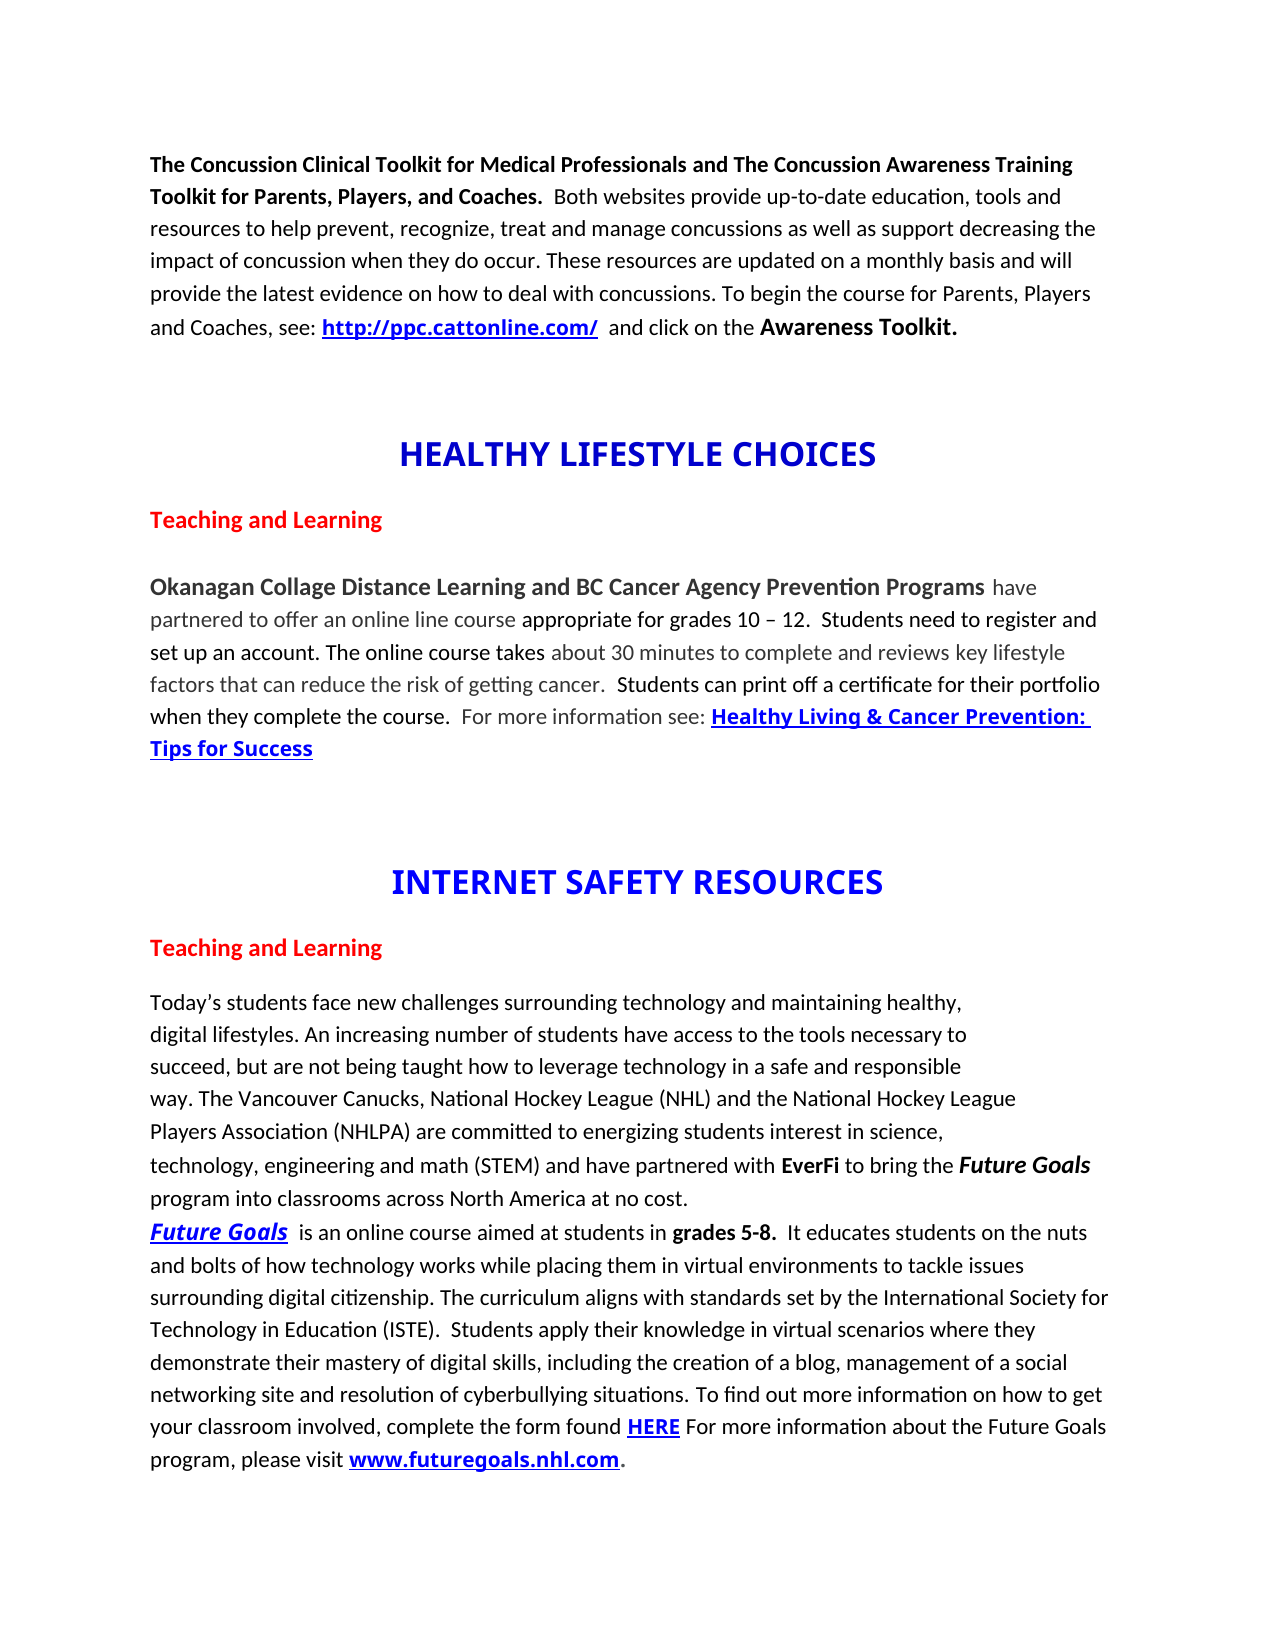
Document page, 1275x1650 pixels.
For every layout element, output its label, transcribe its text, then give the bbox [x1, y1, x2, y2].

text Okanagan Collage Distance Learning and BC Cancer Agency Prevention Programs have partnered to offer an online line course appropriate for grades 10 – 12. Students need to register and set up an account. The online course takes about 30 minutes to complete and reviews key lifestyle factors that can reduce the risk of getting cancer. Students can print off a certificate for their portfolio when they complete the course. For more information see: Healthy Living & Cancer Prevention: Tips for Success [150, 571, 1125, 763]
text Teaching and Learning [150, 932, 1125, 963]
text Future Goals is an online course aimed at students in grades 5-8. It educates students on the nuts and bolts of how technology works while placing them in virtual environments to tackle issues surrounding digital citizenship. The curriculum aligns with standards set by the International Society for Technology in Education (ISTE). Students apply their knowledge in virtual scenarios where they demonstrate their mastery of digital skills, including the creation of a blog, management of a social networking site and resolution of cyberbullying situations. To find out more information on how to get your classroom involved, complete the form found HERE For more information about the Future Goals program, please visit www.futuregoals.nhl.com. [150, 1216, 1125, 1473]
text technology, engineering and math (STEM) and have partnered with EverFi to bring the Future Goals program into classrooms across North America at no cost. [150, 1149, 1125, 1212]
text INTERNET SAFETY RESOURCES [150, 859, 1125, 904]
text HEALTHY LIFESTYLE CHOICES [150, 431, 1125, 477]
text way. The Vancouver Canucks, National Hockey League (NHL) and the National Hockey League [150, 1084, 1125, 1113]
text Teaching and Learning [150, 504, 1125, 535]
text The Concussion Clinical Toolkit for Medical Professionals and The Concussion Awareness Training Toolkit for Parents, Players, and Coaches. Both websites provide up-to-date education, tools and resources to help prevent, recognize, treat and manage concussions as well as support decreasing the impact of concussion when they do occur. These resources are updated on a monthly basis and will provide the latest evidence on how to deal with concussions. To begin the course for Parents, Players and Coaches, see: http://ppc.cattonline.com/ and click on the Awareness Toolkit. [150, 150, 1125, 342]
text Players Association (NHLPA) are committed to energizing students interest in science, [150, 1117, 1125, 1145]
text succeed, but are not being taught how to leverage technology in a safe and responsible [150, 1052, 1125, 1080]
text digital lifestyles. An increasing number of students have access to the tools necessary to [150, 1020, 1125, 1048]
text Today’s students face new challenges surrounding technology and maintaining healthy, [150, 988, 1125, 1016]
